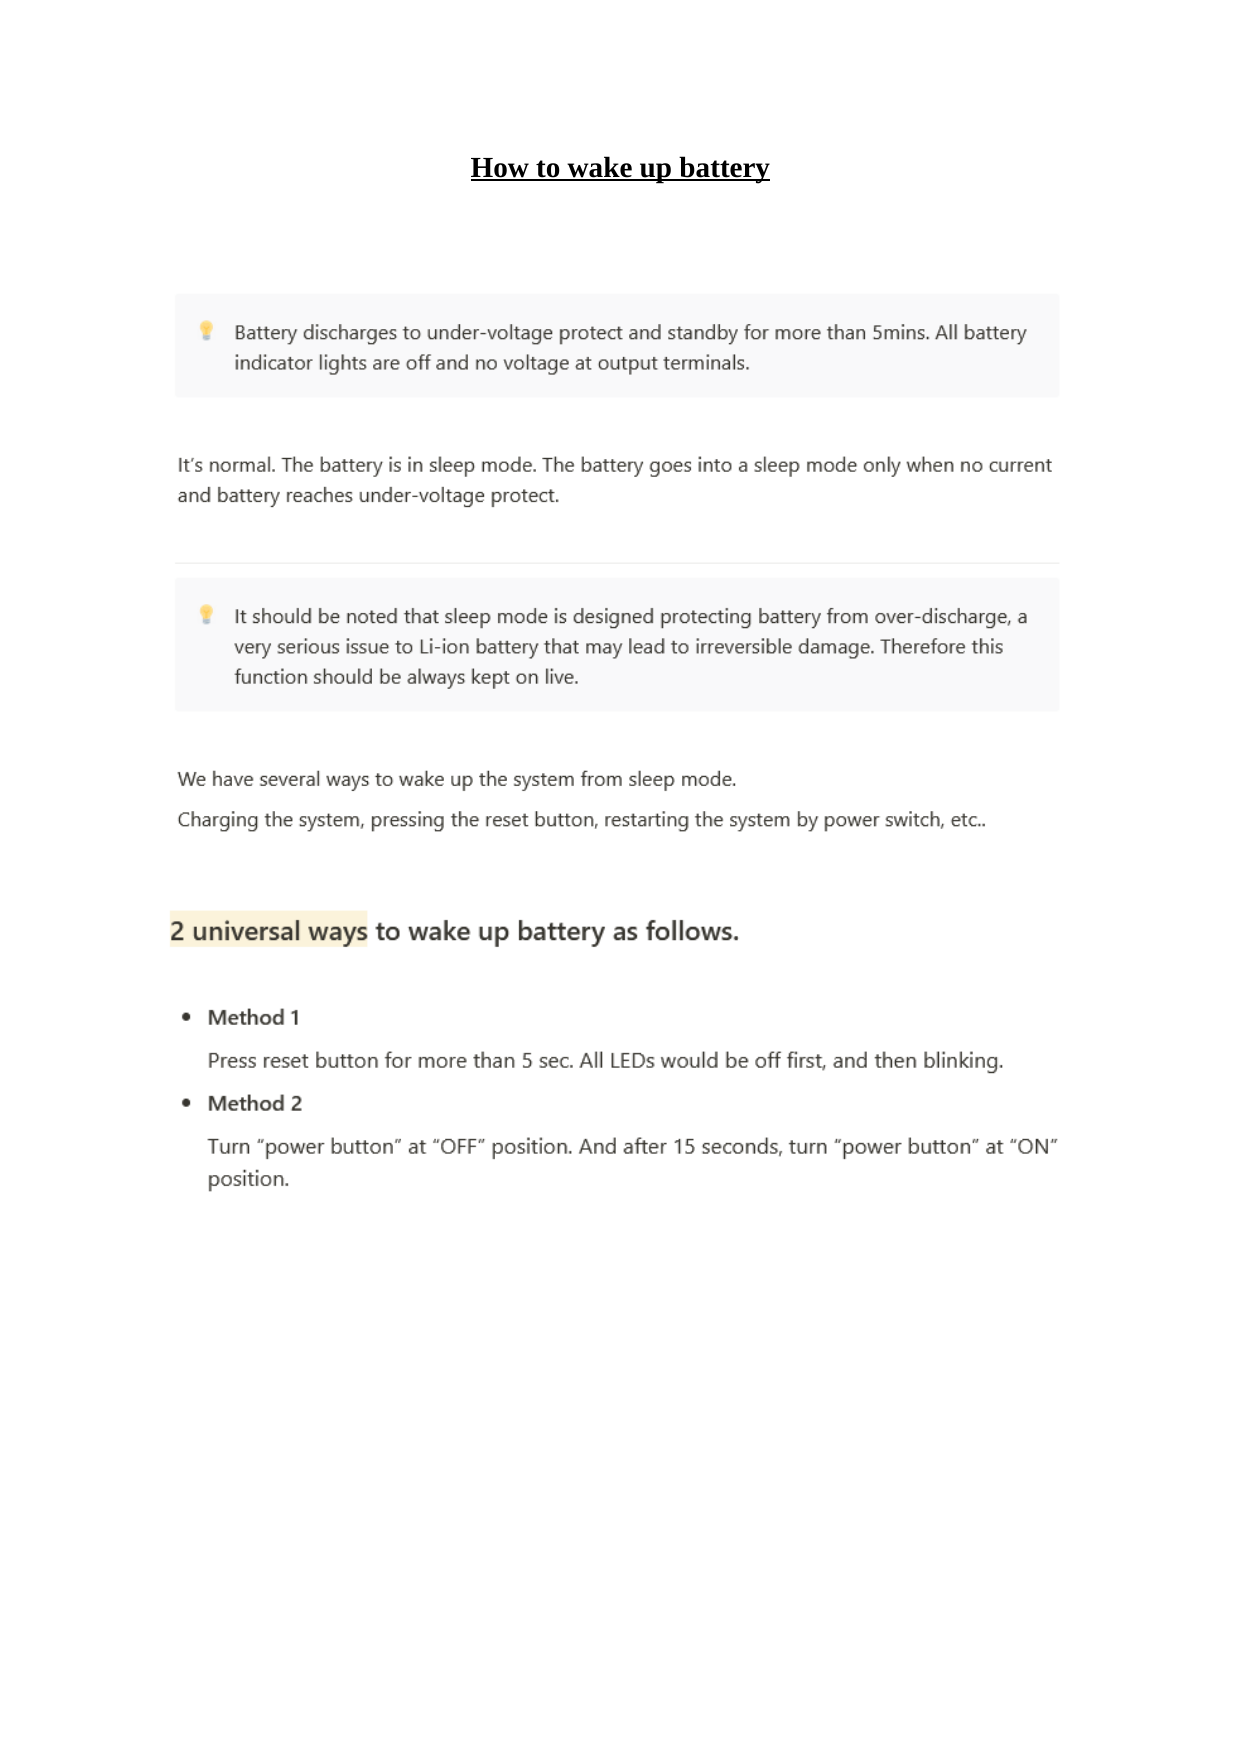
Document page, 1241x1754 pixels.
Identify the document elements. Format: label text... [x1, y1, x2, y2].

subtitle How to wake up battery [150, 150, 1090, 183]
picture [150, 270, 1091, 863]
picture [150, 892, 1091, 1221]
